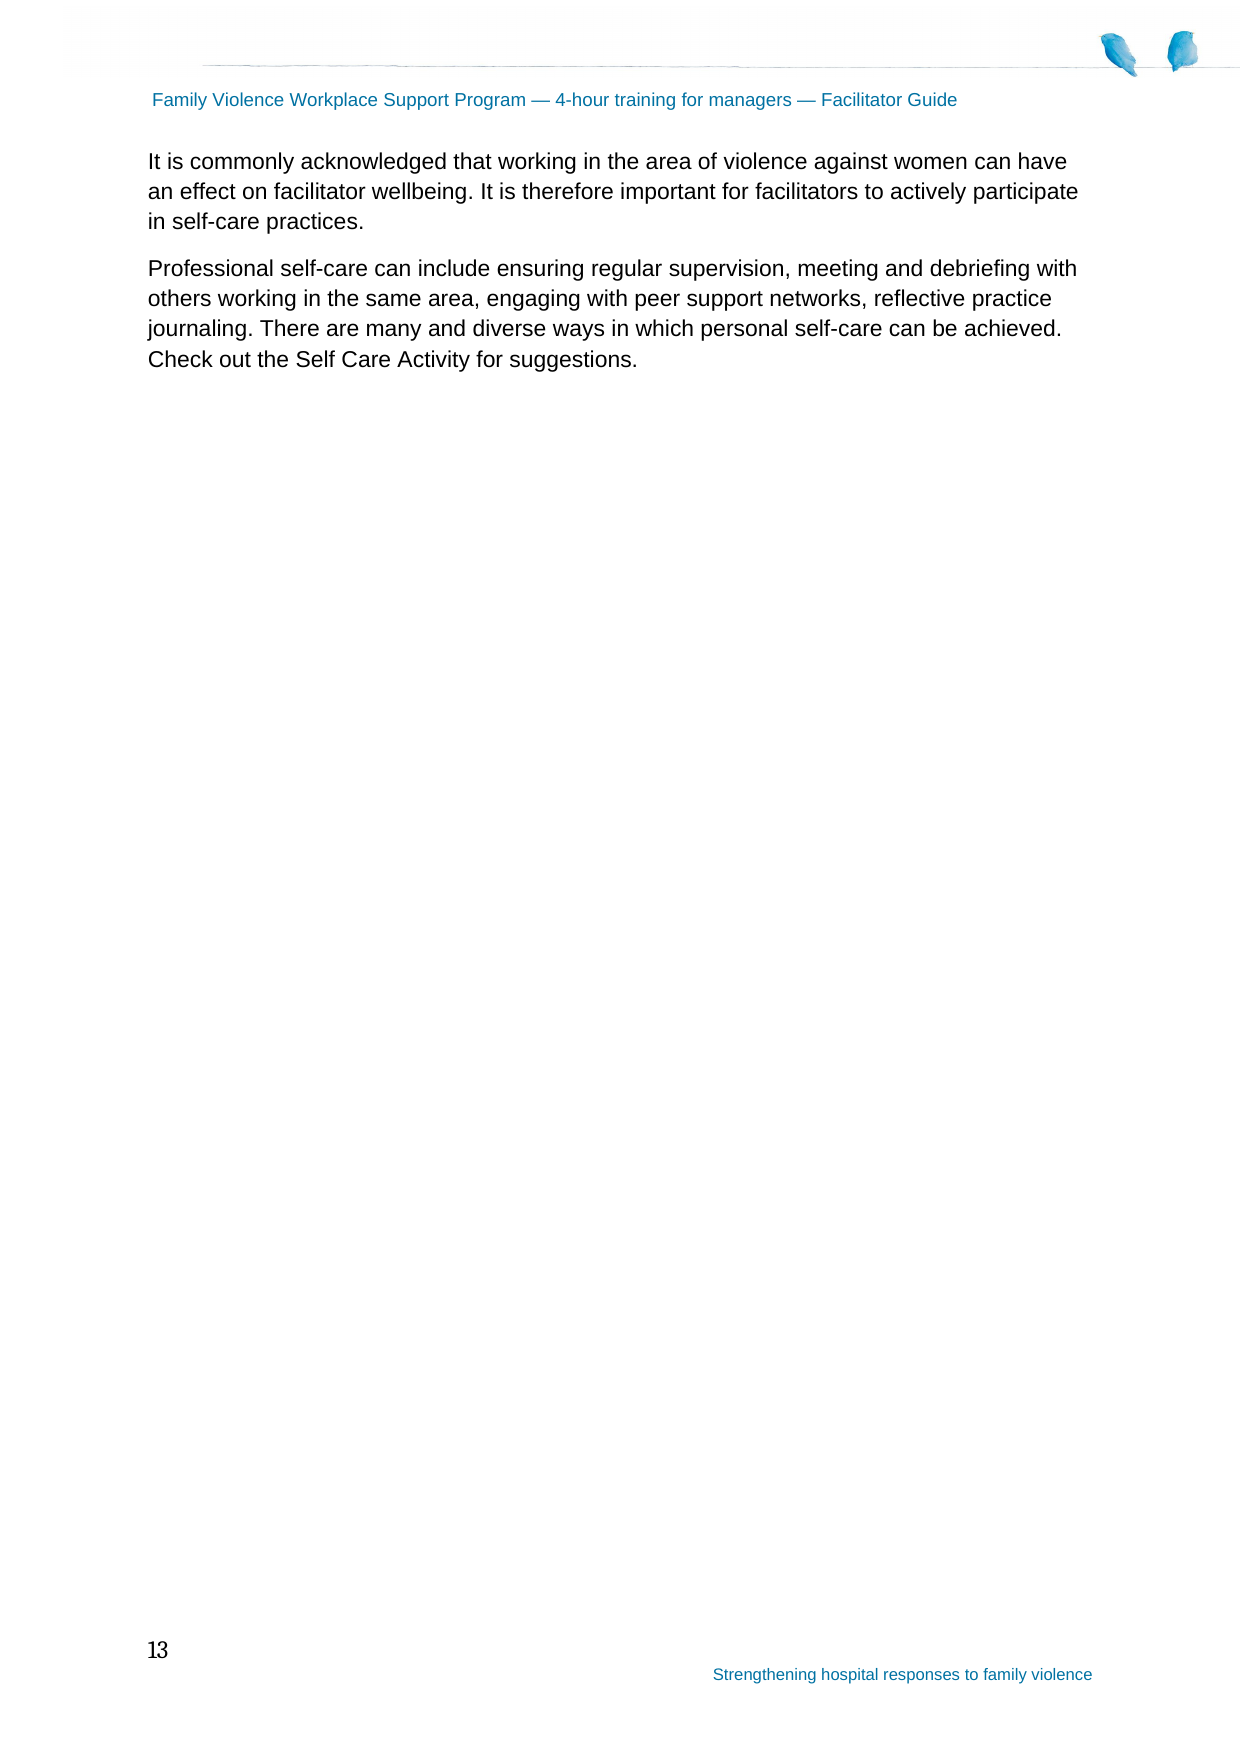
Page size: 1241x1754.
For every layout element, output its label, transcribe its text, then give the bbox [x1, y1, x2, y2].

picture [822, 1668, 828, 1680]
text It is commonly acknowledged that working in the area of violence against women can have an effect on facilitator wellbeing. It is therefore important for facilitators to actively participate in self-care practices. [148, 148, 1092, 234]
picture [786, 1671, 792, 1680]
picture [62, 6, 1240, 78]
picture [799, 1671, 805, 1680]
text Professional self-care can include ensuring regular supervision, meeting and debriefing with others working in the same area, engaging with peer support networks, reflective practice journaling. There are many and diverse ways in which personal self-care can be achieved. Check out the Self Care Activity for suggestions. [148, 255, 1092, 372]
